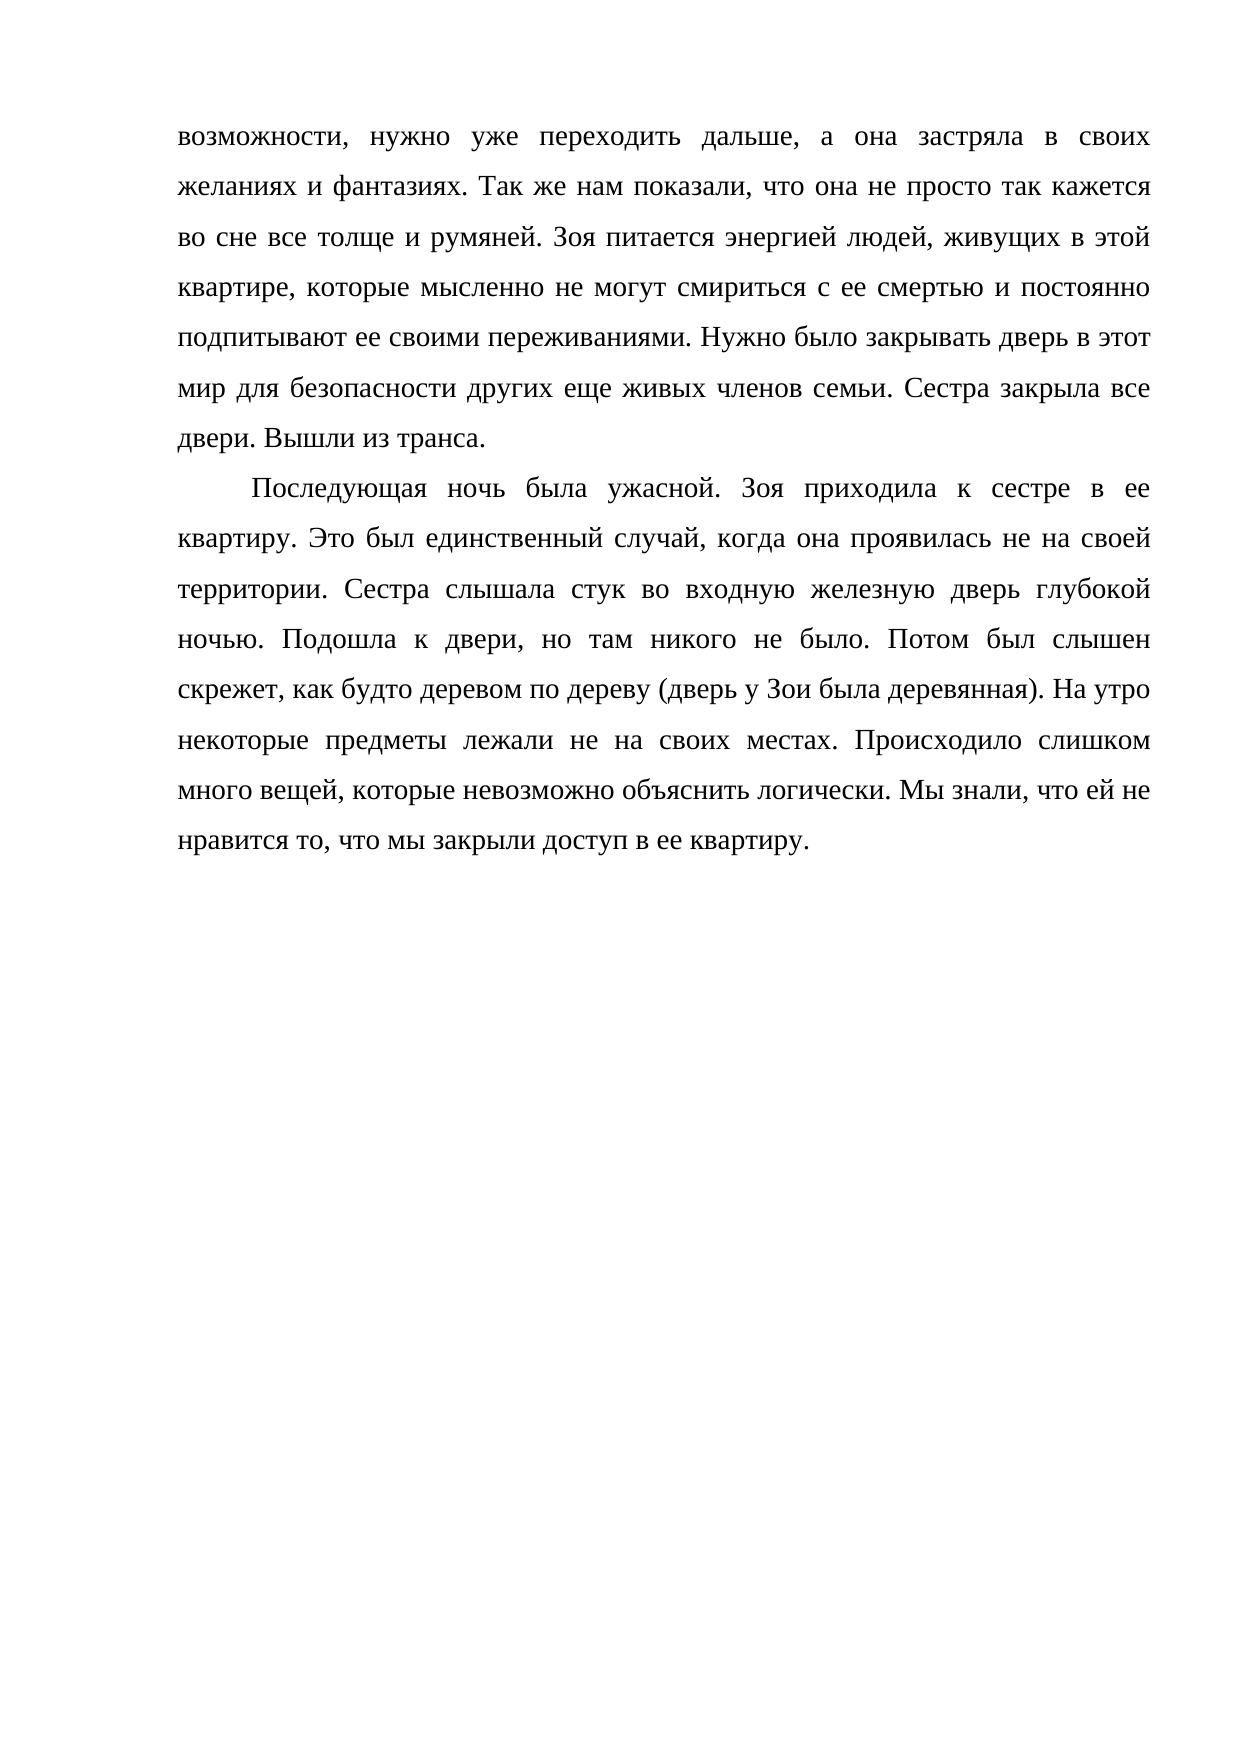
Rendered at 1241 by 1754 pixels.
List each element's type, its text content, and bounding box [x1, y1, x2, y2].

text Последующая ночь была ужасной. Зоя приходила к сестре в ее квартиру. Это был единственный случай, когда она проявилась не на своей территории. Сестра слышала стук во входную железную дверь глубокой ночью. Подошла к двери, но там никого не было. Потом был слышен скрежет, как будто деревом по дереву (дверь у Зои была деревянная). На утро некоторые предметы лежали не на своих местах. Происходило слишком много вещей, которые невозможно объяснить логически. Мы знали, что ей не нравится то, что мы закрыли доступ в ее квартиру. [177, 470, 1152, 856]
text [177, 118, 1152, 453]
